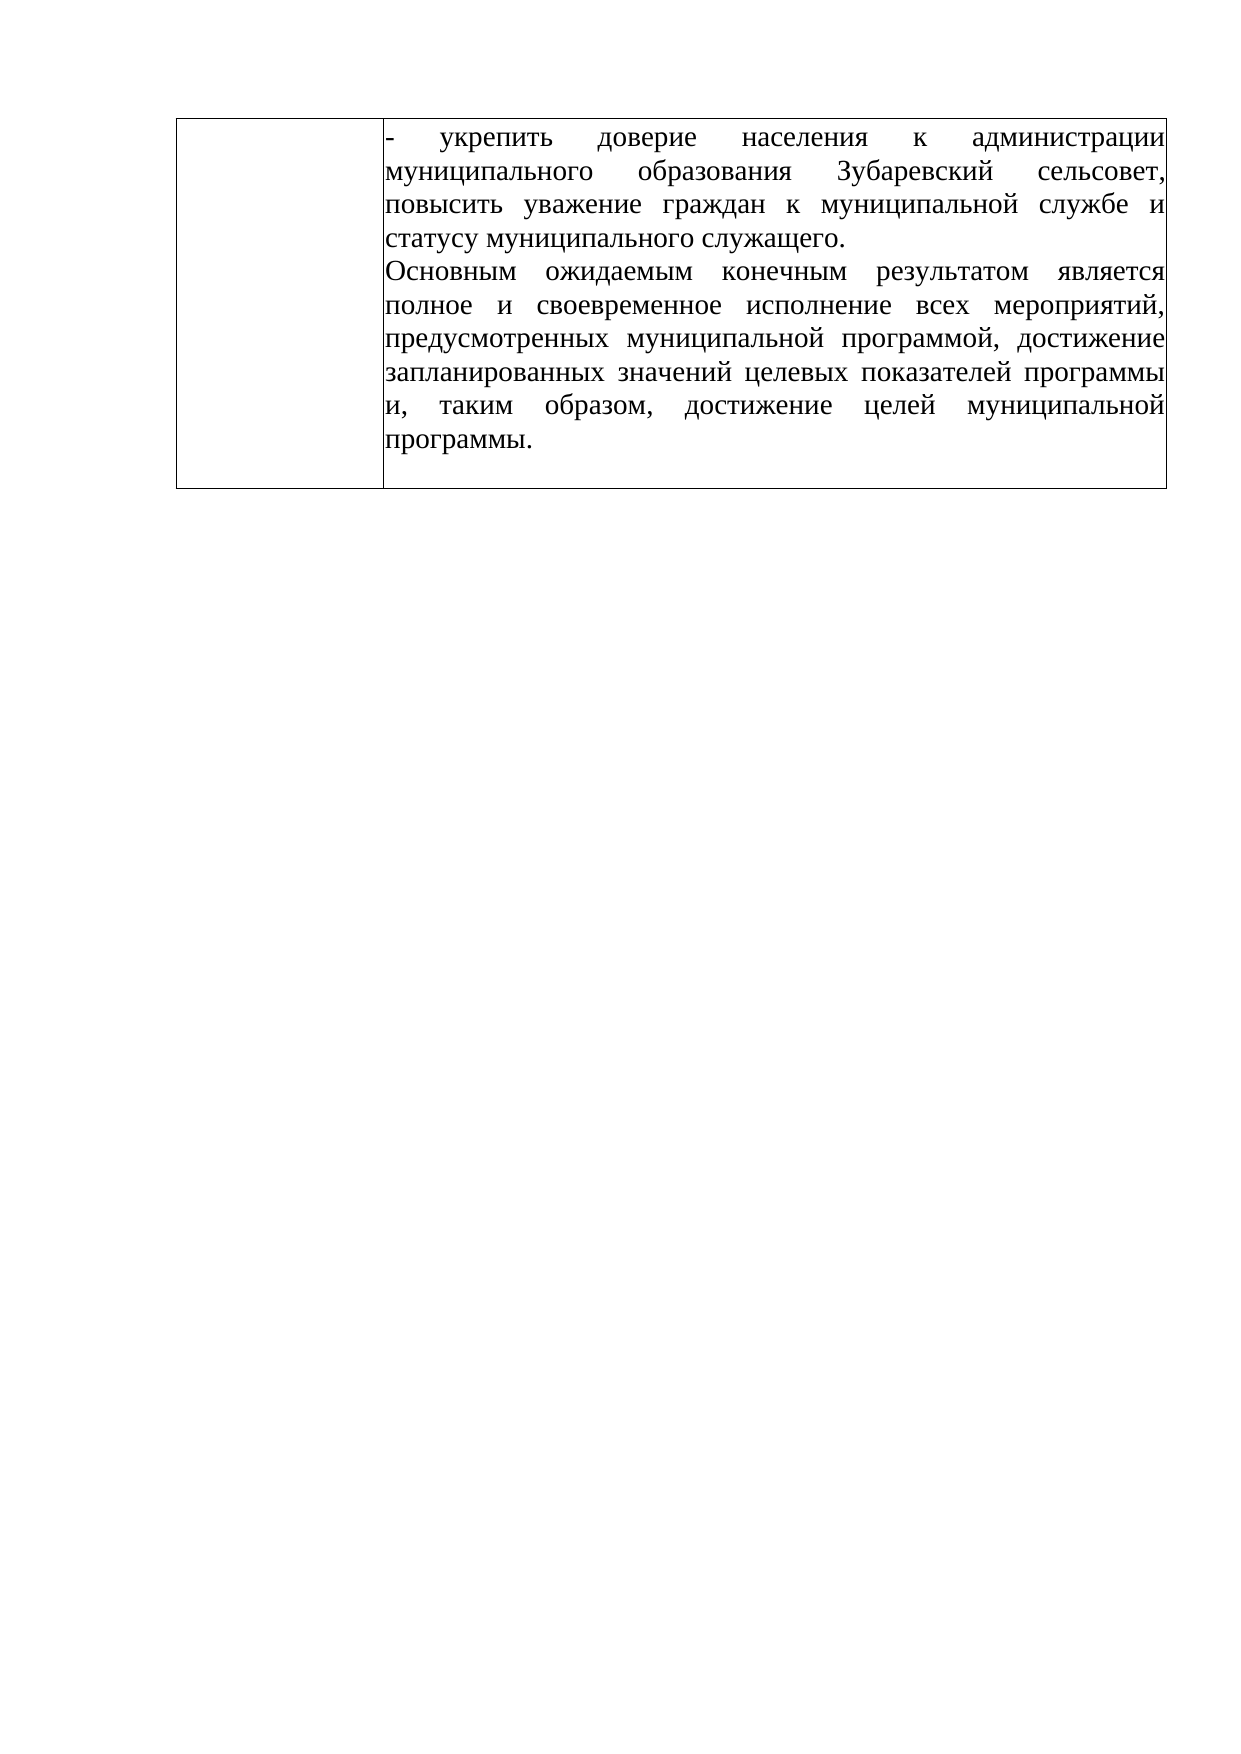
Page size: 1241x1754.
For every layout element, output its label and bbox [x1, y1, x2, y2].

table_cell [177, 119, 383, 488]
table_cell [384, 119, 1166, 488]
